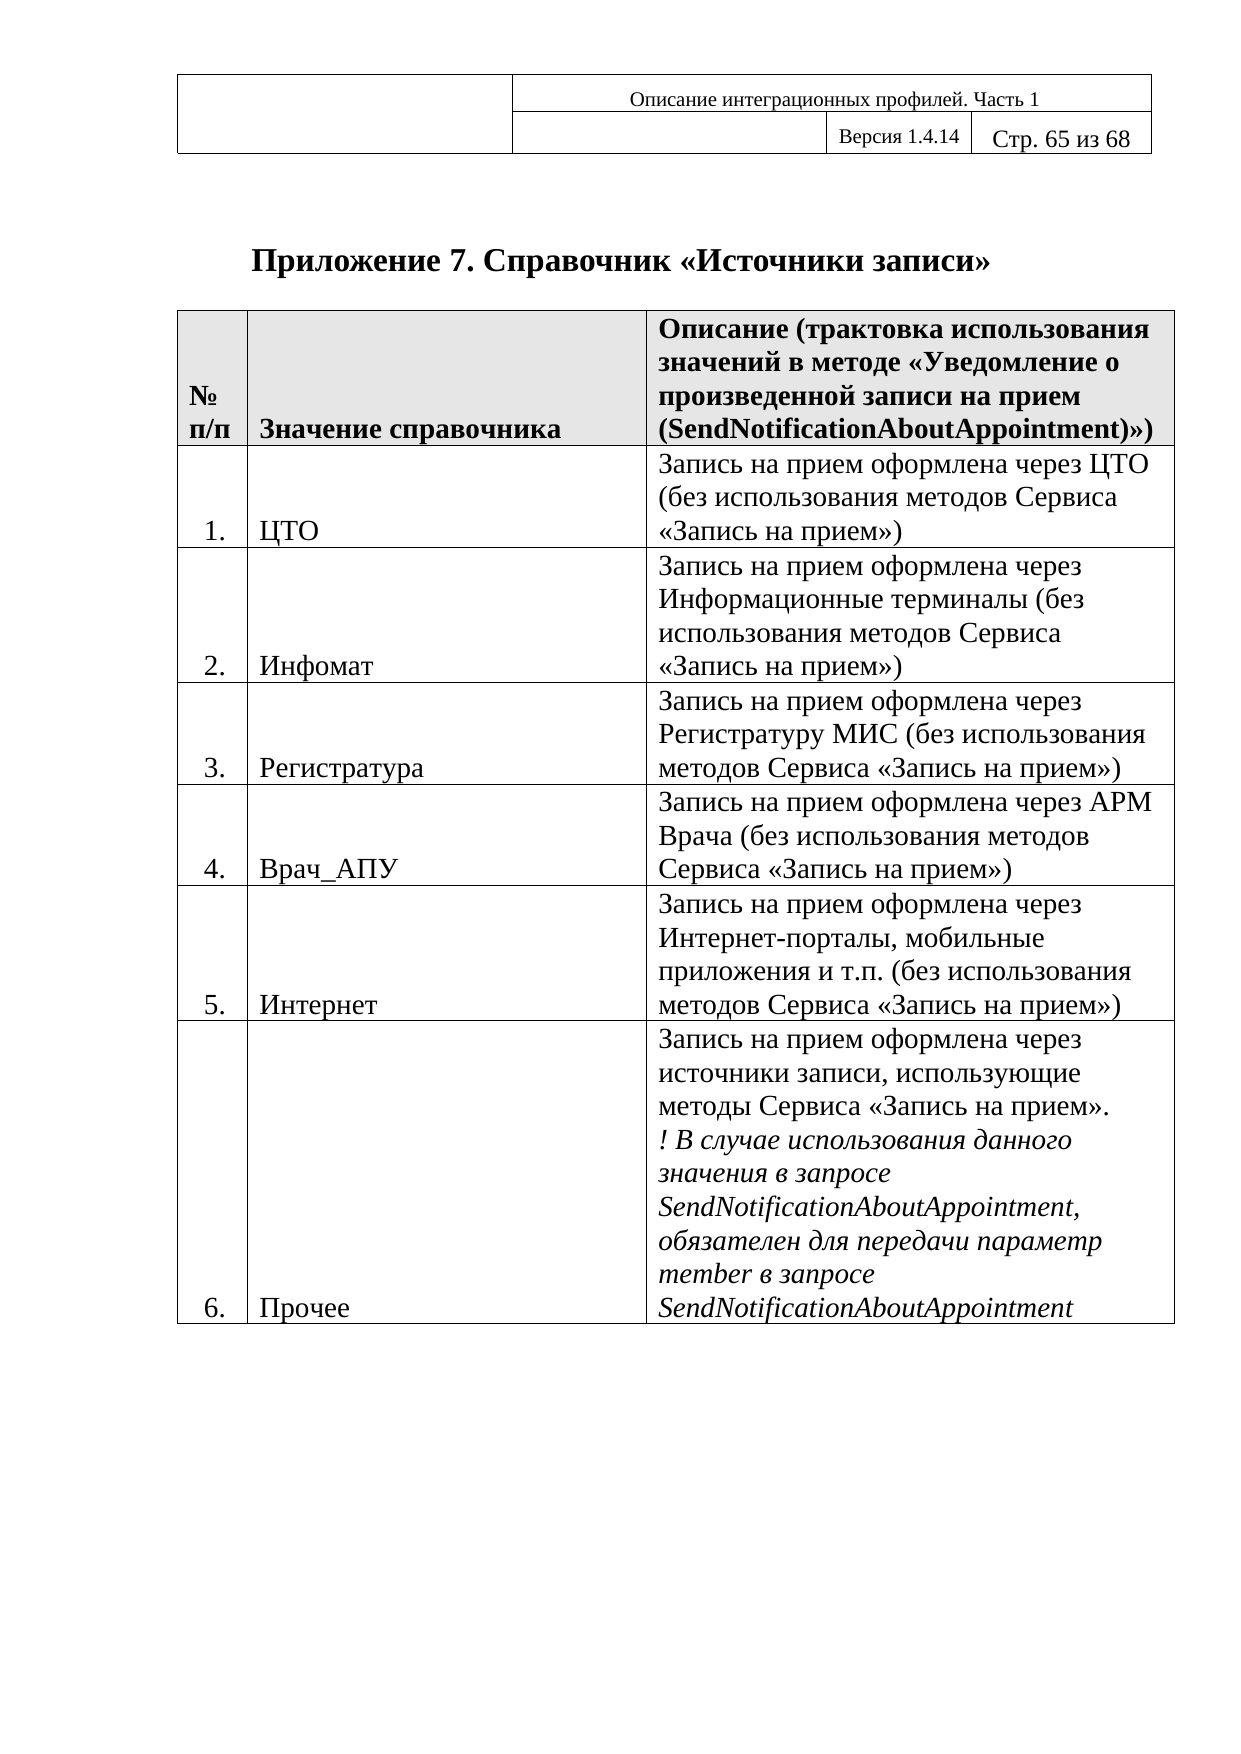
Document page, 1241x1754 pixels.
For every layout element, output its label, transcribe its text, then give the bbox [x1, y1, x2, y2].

table_cell Инфомат [248, 548, 646, 682]
table_cell [178, 548, 247, 682]
table_cell Прочее [248, 1021, 646, 1323]
table_cell [178, 446, 247, 547]
table_cell Интернет [248, 886, 646, 1020]
table_cell [178, 683, 247, 783]
table_cell [178, 785, 247, 885]
table_cell Запись на прием оформлена через Информационные терминалы (без использования методов Сервиса «Запись на прием») [647, 548, 1174, 682]
table_cell Запись на прием оформлена через АРМ Врача (без использования методов Сервиса «Запись на прием») [647, 785, 1174, 885]
table_header Описание (трактовка использования значений в методе «Уведомление о произведенной записи на прием (SendNotificationAboutAppointment)») [647, 311, 1174, 445]
text Приложение 7. Справочник «Источники записи» [251, 240, 1078, 278]
table_header № п/п [178, 311, 247, 445]
table_cell Врач_АПУ [248, 785, 646, 885]
table_cell Запись на прием оформлена через источники записи, использующие методы Сервиса «Запись на прием». ! В случае использования данного значения в запросе SendNotificationAboutAppointment, обязателен для передачи параметр member в запросе SendNotificationAboutAppointment [647, 1021, 1174, 1323]
table_cell Запись на прием оформлена через Регистратуру МИС (без использования методов Сервиса «Запись на прием») [647, 683, 1174, 783]
table_cell Регистратура [248, 683, 646, 783]
table_cell [178, 1021, 247, 1323]
table_header Значение справочника [248, 311, 646, 445]
table_cell Запись на прием оформлена через Интернет-порталы, мобильные приложения и т.п. (без использования методов Сервиса «Запись на прием») [647, 886, 1174, 1020]
table_cell [178, 886, 247, 1020]
table_cell ЦТО [248, 446, 646, 547]
table_cell Запись на прием оформлена через ЦТО (без использования методов Сервиса «Запись на прием») [647, 446, 1174, 547]
